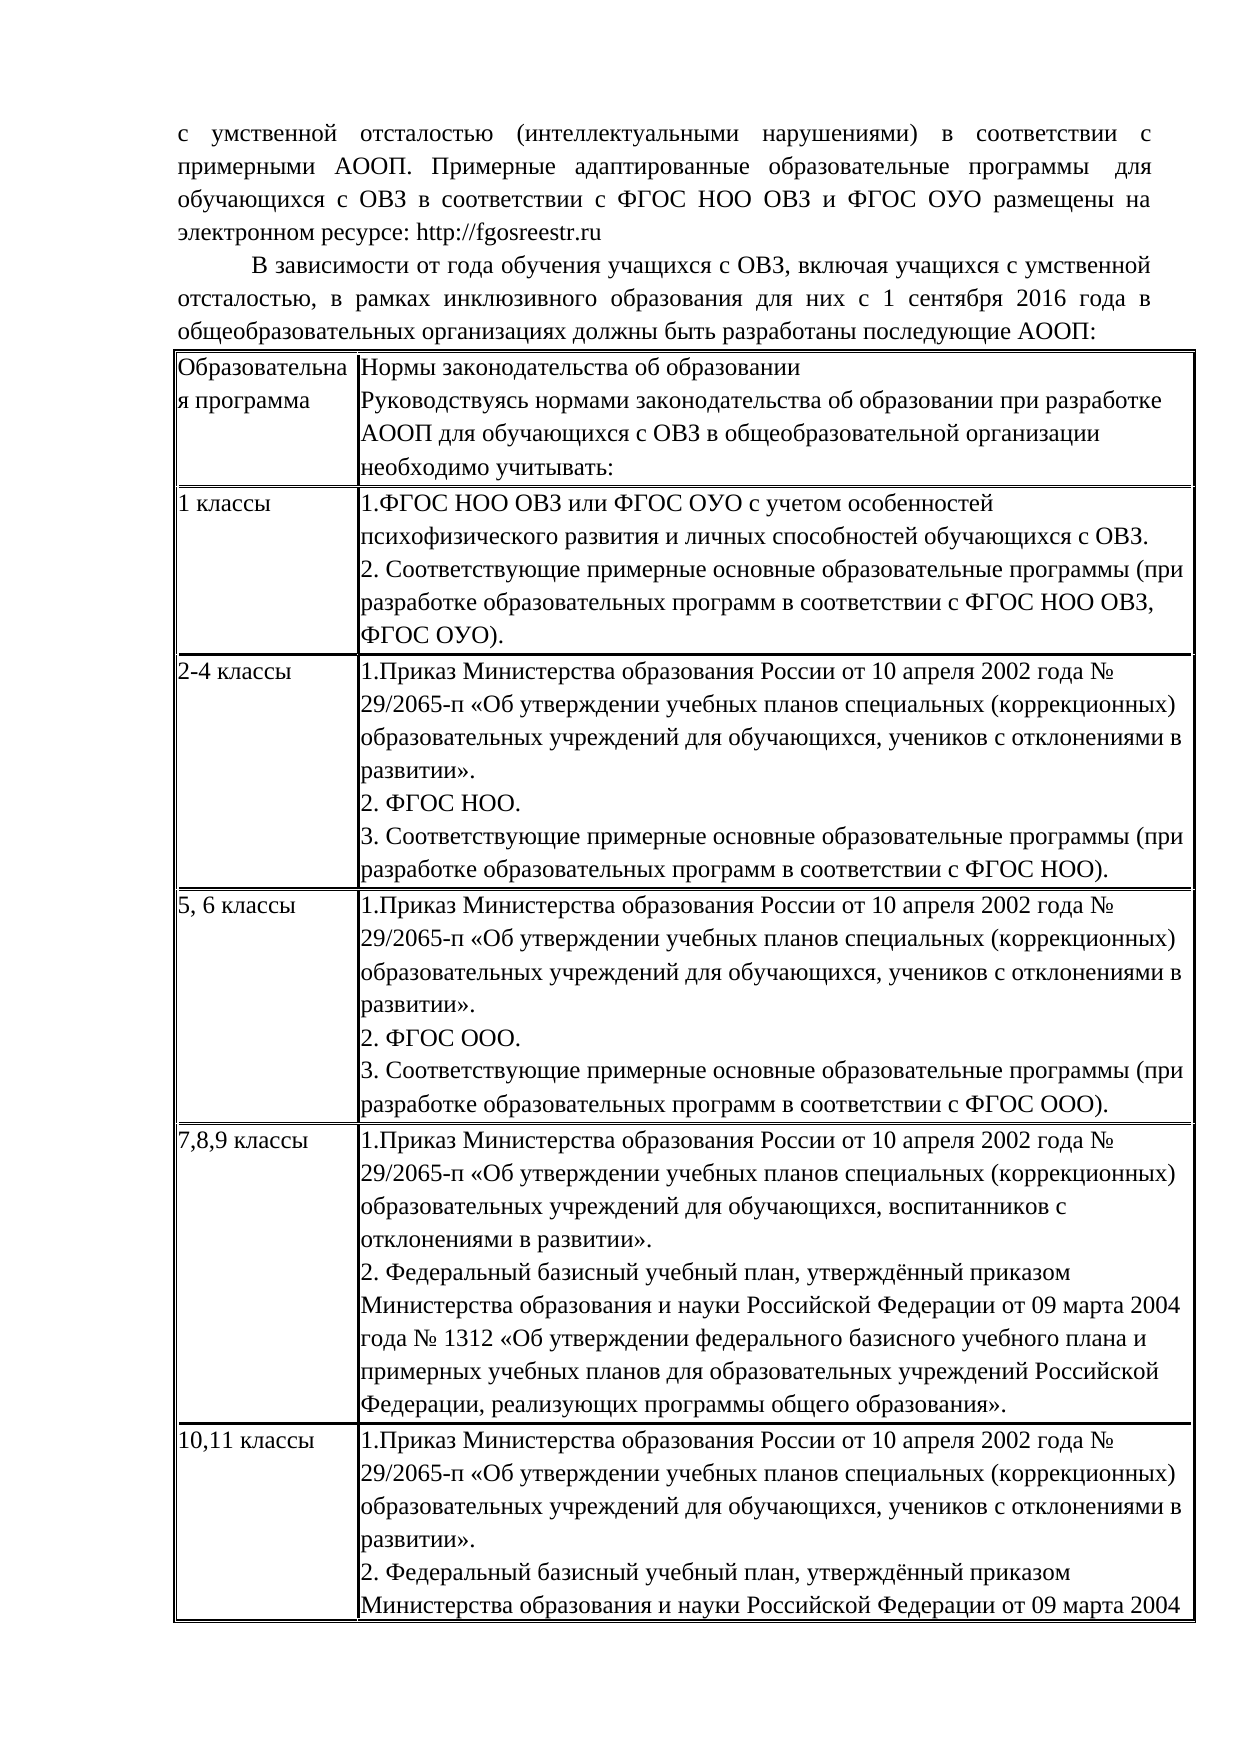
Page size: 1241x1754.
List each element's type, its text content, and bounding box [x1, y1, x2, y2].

table_header Образовательная программа [177, 351, 358, 484]
table_cell 2-4 классы [175, 653, 357, 887]
table_cell 1.ФГОС НОО ОВЗ или ФГОС ОУО с учетом особенностей психофизического развития и личных способностей обучающихся с ОВЗ. 2. Соответствующие примерные основные образовательные программы (при разработке образовательных программ в соответствии с ФГОС НОО ОВЗ, ФГОС ОУО). [360, 485, 1194, 653]
table_cell 7,8,9 классы [175, 1122, 358, 1422]
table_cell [358, 1422, 1193, 1619]
table_header Нормы законодательства об образовании Руководствуясь нормами законодательства об образовании при разработке АООП для обучающихся с ОВЗ в общеобразовательной организации необходимо учитывать: [358, 353, 1193, 484]
text В зависимости от года обучения учащихся с ОВЗ, включая учащихся с умственной отсталостью, в рамках инклюзивного образования для них с 1 сентября 2016 года в общеобразовательных организациях должны быть разработаны последующие АООП: [177, 250, 1152, 345]
table_cell 10,11 классы [177, 1422, 358, 1619]
table_cell 1.Приказ Министерства образования России от 10 апреля 2002 года № 29/2065-п «Об утверждении учебных планов специальных (коррекционных) образовательных учреждений для обучающихся, учеников с отклонениями в развитии». 2. ФГОС ООО. 3. Соответствующие примерные основные образовательные программы (при разработке образовательных программ в соответствии с ФГОС ООО). [360, 887, 1194, 1122]
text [177, 118, 1152, 246]
table_cell 5, 6 классы [177, 887, 357, 1122]
table_cell 1.Приказ Министерства образования России от 10 апреля 2002 года № 29/2065-п «Об утверждении учебных планов специальных (коррекционных) образовательных учреждений для обучающихся, учеников с отклонениями в развитии». 2. ФГОС НОО. 3. Соответствующие примерные основные образовательные программы (при разработке образовательных программ в соответствии с ФГОС НОО). [360, 653, 1194, 887]
table_cell 1.Приказ Министерства образования России от 10 апреля 2002 года № 29/2065-п «Об утверждении учебных планов специальных (коррекционных) образовательных учреждений для обучающихся, воспитанников с отклонениями в развитии». 2. Федеральный базисный учебный план, утверждённый приказом Министерства образования и науки Российской Федерации от 09 марта 2004 года № 1312 «Об утверждении федерального базисного учебного плана и примерных учебных планов для образовательных учреждений Российской Федерации, реализующих программы общего образования». [358, 1122, 1194, 1422]
table_cell 1 классы [177, 485, 357, 653]
